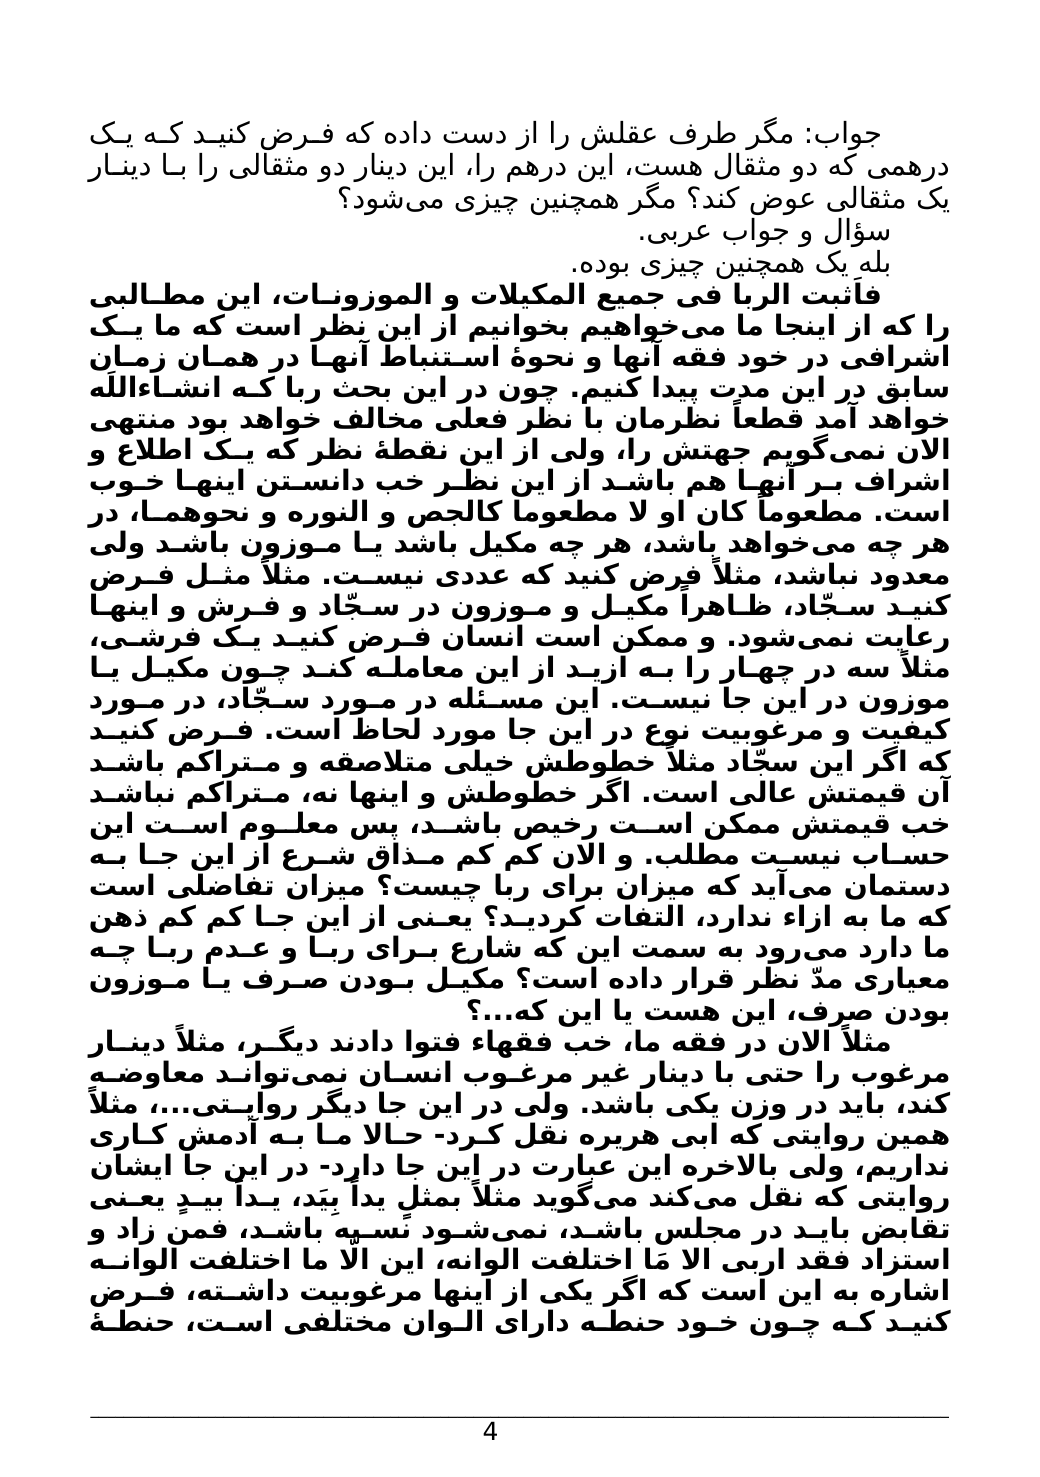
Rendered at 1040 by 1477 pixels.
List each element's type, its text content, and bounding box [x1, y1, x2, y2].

text سؤال و جواب عربی. [89, 215, 951, 247]
text بله یک همچنین چیزی بوده. [89, 247, 951, 279]
text جواب: مگر طرف عقلش را از دست داده که فرض کنید که یک درهمی که دو مثقال هست، این درهم را، این دینار دو مثقالی را با دینار یک مثقالی عوض کند؟ مگر همچنین چیزی می‌شود؟ [89, 118, 951, 215]
text فاَثبت الربا فی جمیع المکیلات و الموزونات، این مطالبی را که از اینجا ما می‌خواهیم بخوانیم از این نظر است که ما یک اشرافی در خود فقه آنها و نحوۀ استنباط آنها در همان زمان سابق در این مدت پیدا کنیم. چون در این بحث ربا که انشاءاللَه خواهد آمد قطعاً نظرمان با نظر فعلی مخالف خواهد بود منتهی الان نمی‌گویم جهتش را، ولی از این نقطۀ نظر که یک اطلاع و اشراف بر آنها هم باشد از این نظر خب دانستن اینها خوب است. مطعوماً کان او لا مطعوما کالجص و النوره و نحوهما، در هر چه می‌خواهد باشد، هر چه مکیل باشد یا موزون باشد ولی معدود نباشد، مثلاً فرض کنید که عددی نیست. مثلاً مثل فرض کنید سجّاد، ظاهراً مکیل و موزون در سجّاد و فرش و اینها رعایت نمی‌شود. و ممکن است انسان فرض کنید یک فرشی، مثلاً سه در چهار را به ازید از این معامله کند چون مکیل یا موزون در این جا نیست. این مسئله در مورد سجّاد، در مورد کیفیت و مرغوبیت نوع در این جا مورد لحاظ است. فرض کنید که اگر این سجّاد مثلاً خطوطش خیلی متلاصقه و متراکم باشد آن قیمتش عالی است. اگر خطوطش و اینها نه، متراکم نباشد خب قیمتش ممکن است رخیص باشد، پس معلوم است این حساب نیست مطلب. و الان کم کم مذاق شرع از این جا به دستمان می‌آید که میزان برای ربا چیست؟ میزان تفاضلی است که ما به ازاء ندارد، التفات کردید؟ یعنی از این جا کم کم ذهن ما دارد می‌رود به سمت این که شارع برای ربا و عدم ربا چه معیاری مدّ نظر قرار داده است؟ مکیل بودن صرف یا موزون بودن صرف، این هست یا این که...؟ [89, 279, 951, 1027]
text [89, 1027, 951, 1338]
